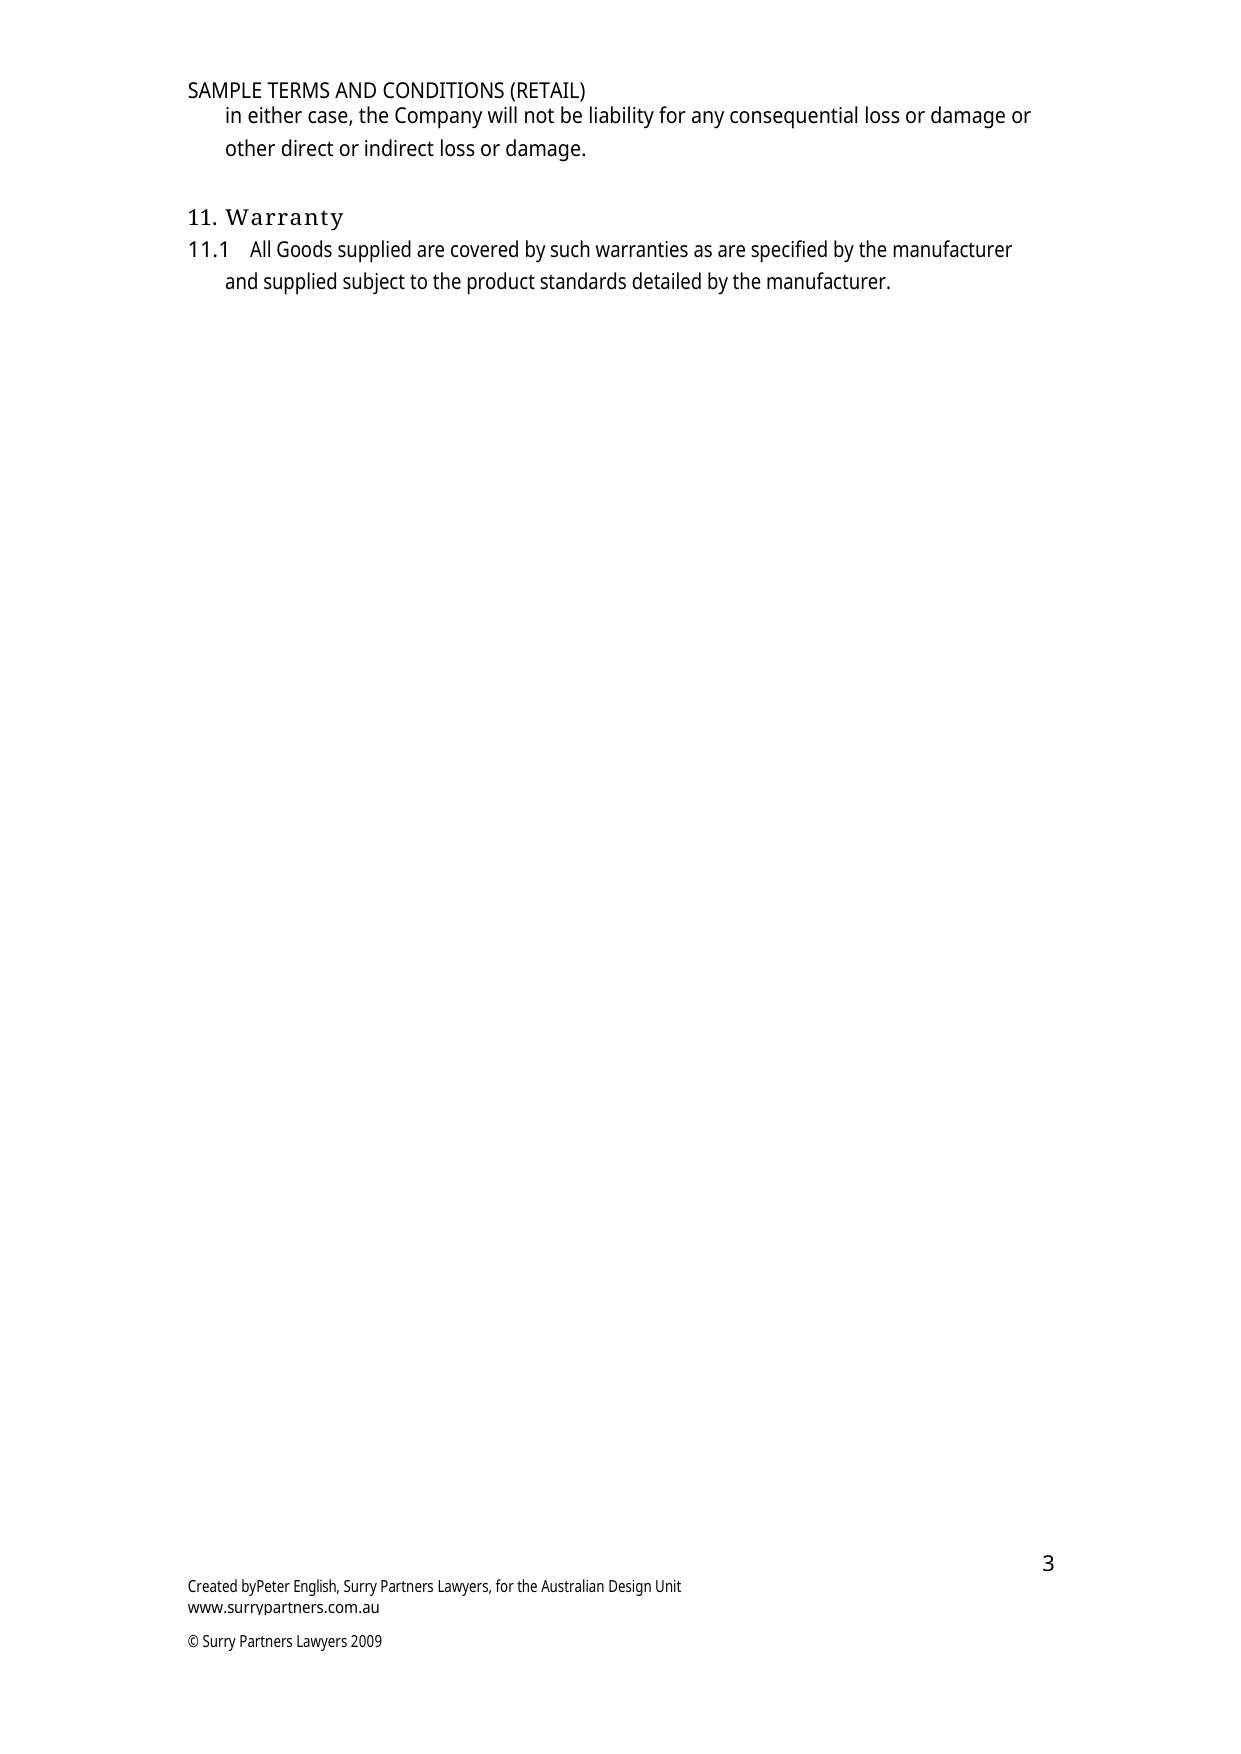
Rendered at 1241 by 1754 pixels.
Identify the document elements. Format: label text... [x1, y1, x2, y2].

list All Goods supplied are covered by such warranties as are specified by the manufacturer and supplied subject to the product standards detailed by the manufacturer. [187, 233, 1041, 296]
text in either case, the Company will not be liability for any consequential loss or damage or other direct or indirect loss or damage. [225, 100, 1046, 162]
list Warranty [187, 202, 1065, 231]
